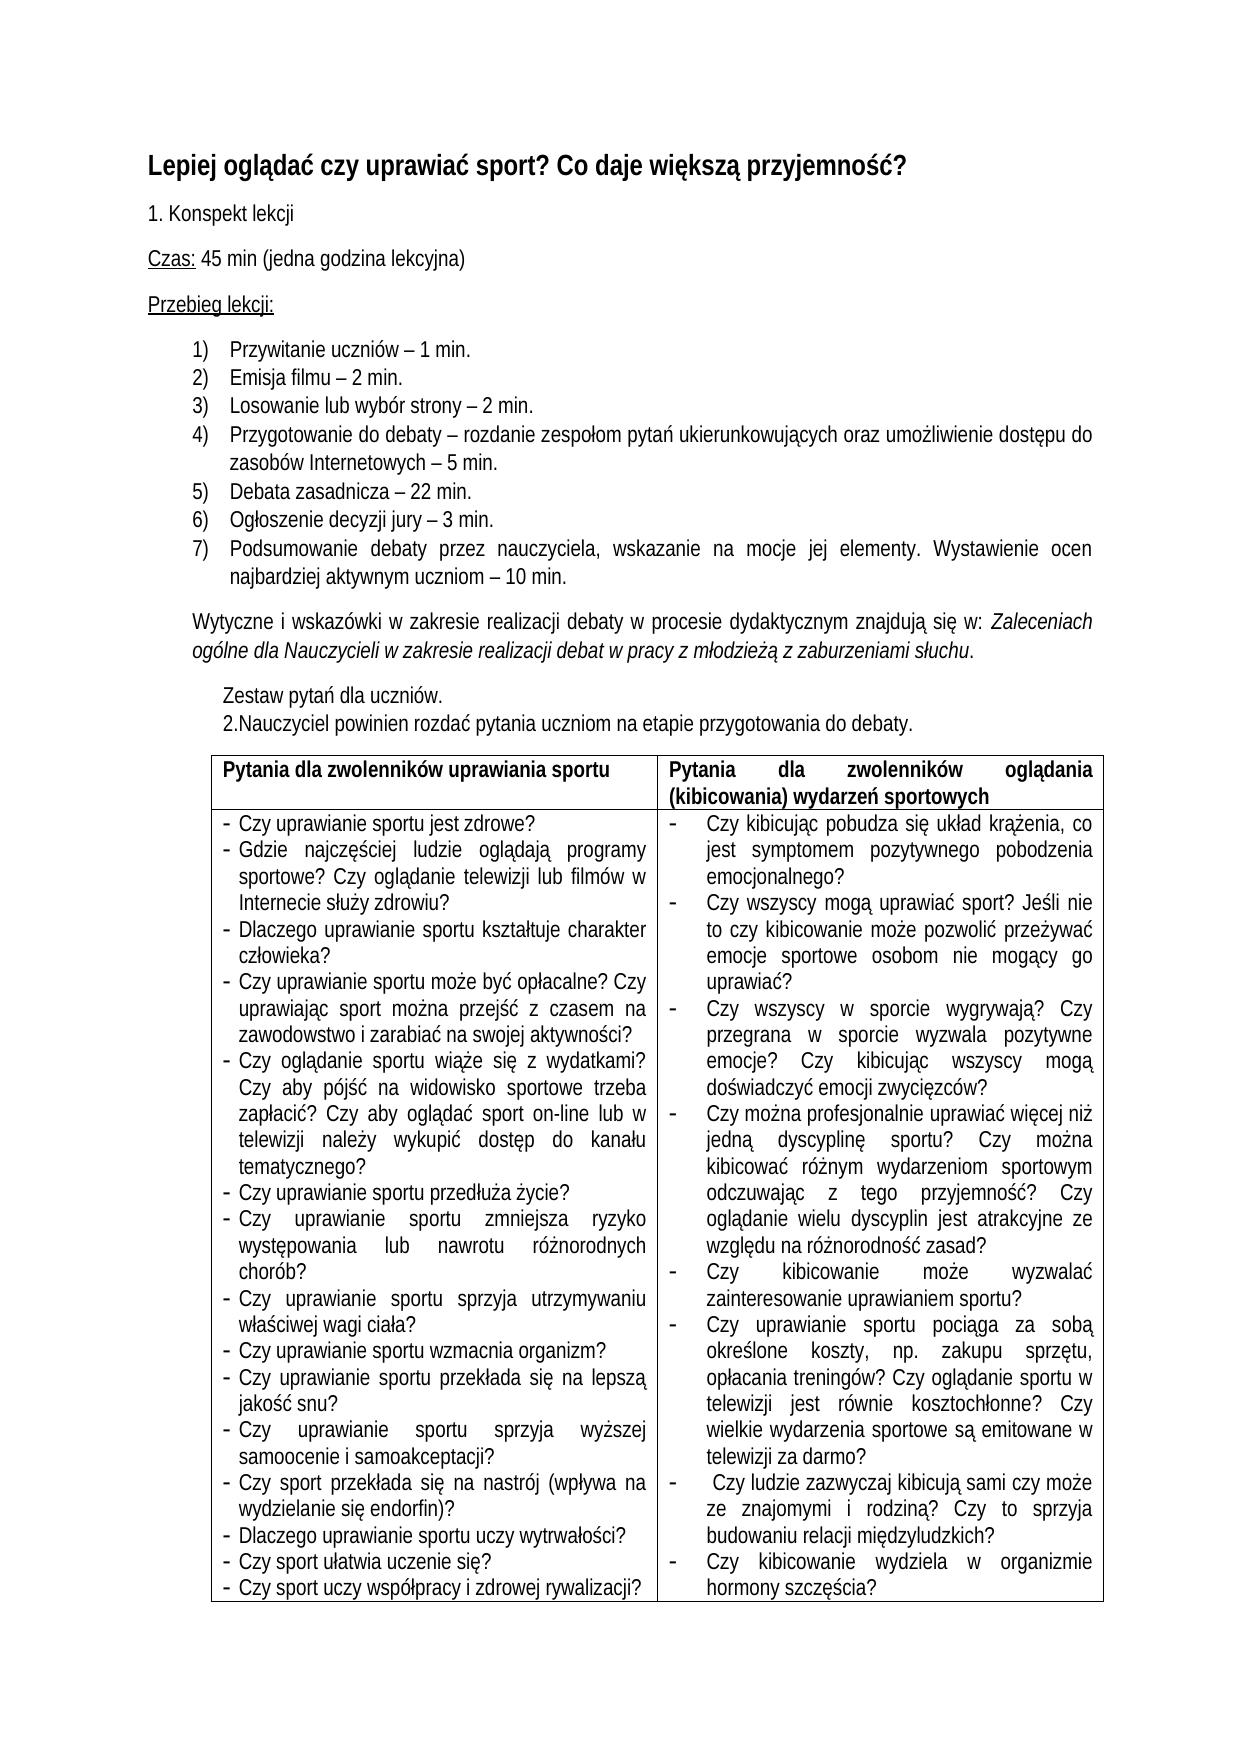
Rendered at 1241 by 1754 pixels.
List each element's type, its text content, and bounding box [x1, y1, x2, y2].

list Emisja filmu – 2 min. [192, 364, 1093, 390]
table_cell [658, 810, 1103, 1601]
list Debata zasadnicza – 22 min. [192, 478, 1093, 504]
text Czas: 45 min (jedna godzina lekcyjna) [148, 245, 1093, 272]
text 1. Konspekt lekcji [148, 200, 1093, 227]
list 2.Nauczyciel powinien rozdać pytania uczniom na etapie przygotowania do debaty. [223, 710, 1093, 737]
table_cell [212, 810, 657, 1601]
list Zestaw pytań dla uczniów. [223, 682, 1093, 708]
list Przywitanie uczniów – 1 min. [192, 336, 1093, 362]
table_header Pytania dla zwolenników oglądania (kibicowania) wydarzeń sportowych [658, 756, 1103, 809]
text Przebieg lekcji: [148, 291, 1093, 317]
list Ogłoszenie decyzji jury – 3 min. [192, 506, 1093, 533]
list Przygotowanie do debaty – rozdanie zespołom pytań ukierunkowujących oraz umożliwienie dostępu do zasobów Internetowych – 5 min. [192, 421, 1093, 476]
text Lepiej oglądać czy uprawiać sport? Co daje większą przyjemność? [148, 148, 1093, 181]
list Podsumowanie debaty przez nauczyciela, wskazanie na mocje jej elementy. Wystawienie ocen najbardziej aktywnym uczniom – 10 min. [192, 535, 1093, 589]
text Wytyczne i wskazówki w zakresie realizacji debaty w procesie dydaktycznym znajdują się w: Zaleceniach ogólne dla Nauczycieli w zakresie realizacji debat w pracy z młodzieżą z zaburzeniami słuchu. [192, 608, 1093, 663]
table_header Pytania dla zwolenników uprawiania sportu [212, 756, 657, 809]
list Losowanie lub wybór strony – 2 min. [192, 392, 1093, 419]
